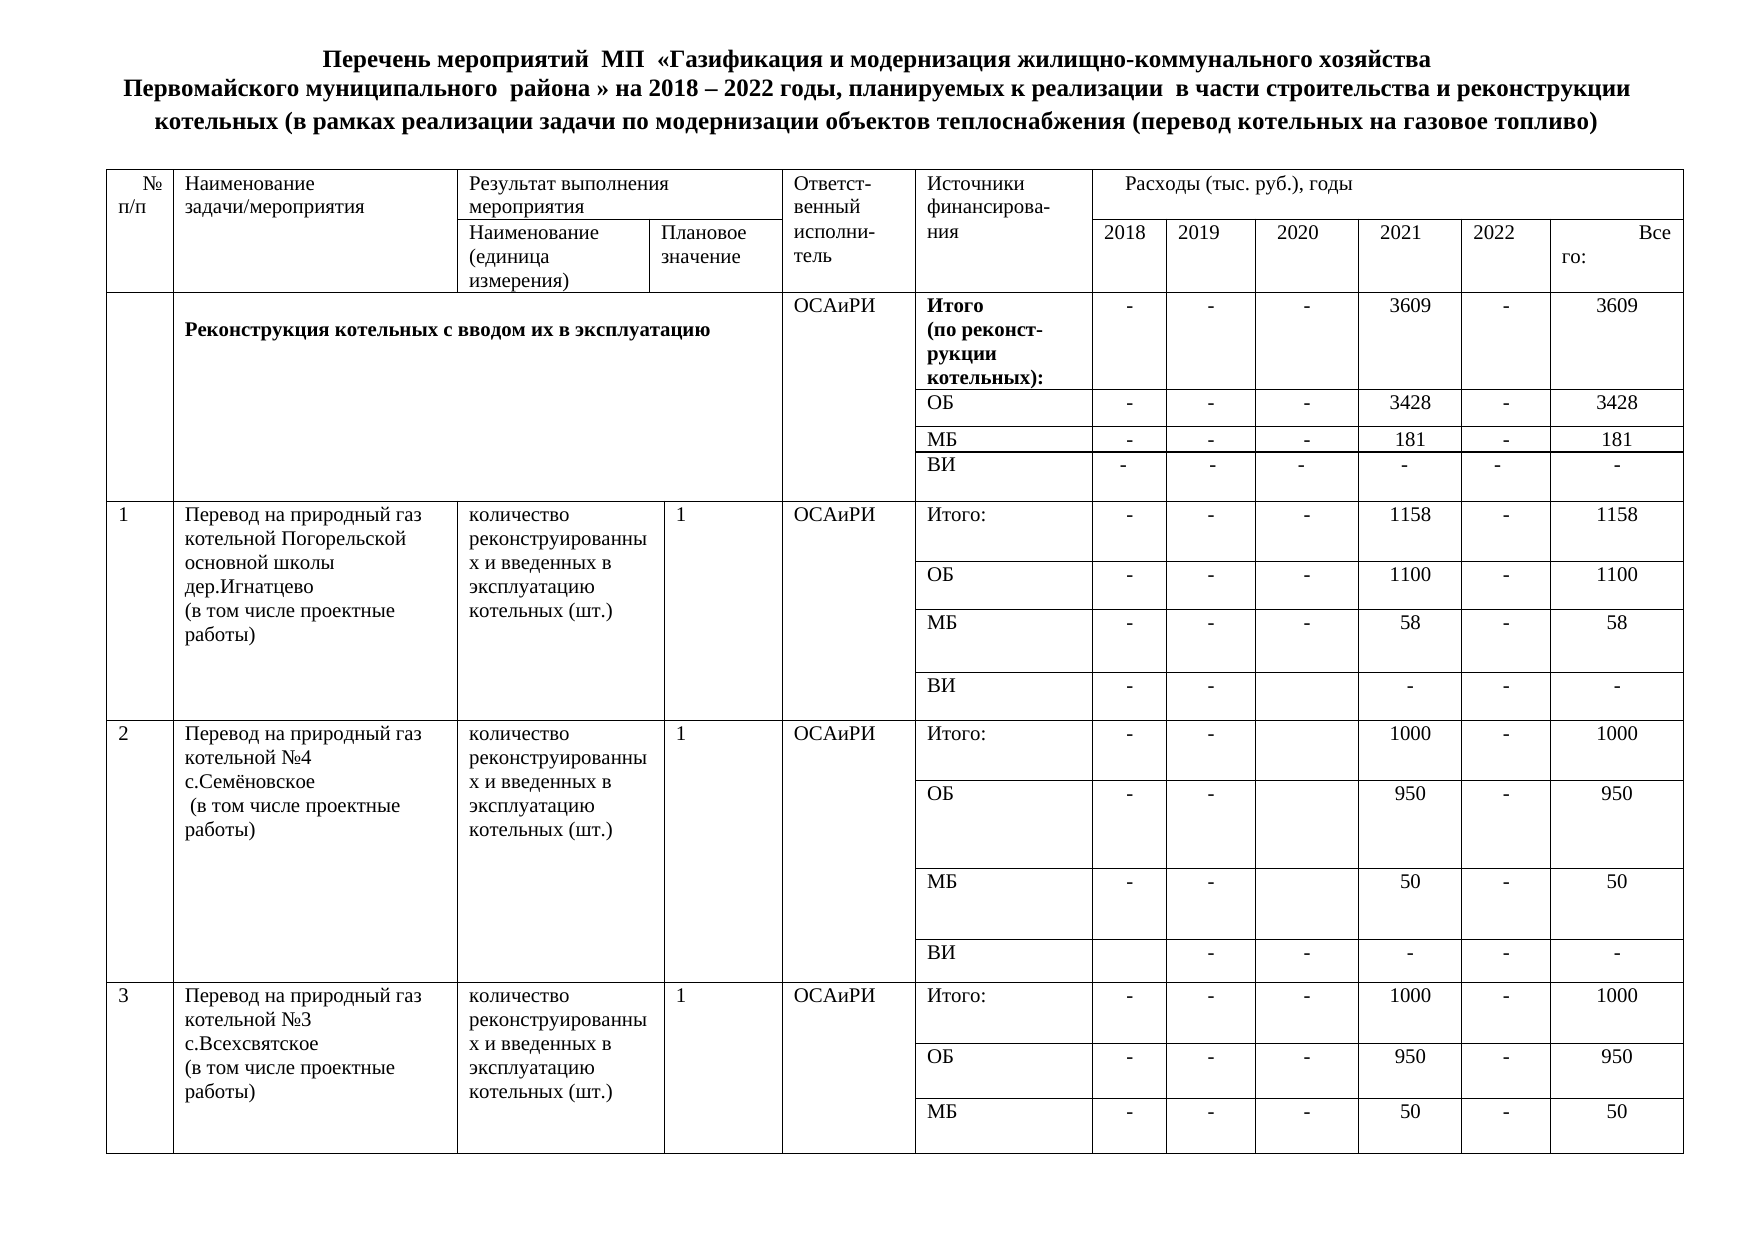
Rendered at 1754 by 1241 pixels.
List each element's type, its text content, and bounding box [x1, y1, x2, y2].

table_cell МБ [916, 869, 1092, 938]
table_cell - [1167, 869, 1255, 938]
table_cell ОБ [916, 1044, 1092, 1098]
table_cell - [1093, 502, 1166, 561]
table_cell 58 [1551, 610, 1683, 672]
table_cell 181 [1359, 427, 1461, 451]
table_cell - [1462, 453, 1550, 501]
table_cell [1256, 721, 1358, 780]
table_cell - [1093, 781, 1166, 868]
table_cell - [1256, 983, 1358, 1043]
table_cell [1256, 781, 1358, 868]
table_cell 1158 [1551, 502, 1683, 561]
table_cell ОСАиРИ [783, 983, 915, 1153]
table_header Источники финансирова-ния [916, 170, 1092, 292]
table_cell - [1462, 610, 1550, 672]
table_cell 950 [1551, 1044, 1683, 1098]
table_cell - [1167, 983, 1255, 1043]
table_cell ОБ [916, 562, 1092, 609]
table_cell - [1167, 781, 1255, 868]
table_cell 2019 [1167, 220, 1255, 292]
table_cell 950 [1359, 1044, 1461, 1098]
table_cell 1000 [1359, 721, 1461, 780]
table_cell Перевод на природный газ котельной №3 с.Всехсвятское (в том числе проектные работы) [174, 983, 457, 1153]
table_cell 181 [1551, 427, 1683, 451]
table_cell - [1167, 293, 1255, 389]
table_cell Перевод на природный газ котельной №4 с.Семёновское (в том числе проектные работы) [174, 721, 457, 982]
table_cell - [1167, 610, 1255, 672]
table_cell - [1167, 427, 1255, 451]
table_cell Итого: [916, 983, 1092, 1043]
table_cell - [1256, 610, 1358, 672]
table_cell ВИ [916, 940, 1092, 982]
table_cell 2021 [1359, 220, 1461, 292]
table_cell - [1256, 293, 1358, 389]
table_cell - [1256, 562, 1358, 609]
table_cell 50 [1551, 869, 1683, 938]
table_cell [1256, 869, 1358, 938]
table_cell - [1462, 1044, 1550, 1098]
table_cell - [1462, 781, 1550, 868]
table_cell - [1093, 983, 1166, 1043]
table_cell 3428 [1551, 390, 1683, 426]
text Первомайского муниципального района » на 2018 – 2022 годы, планируемых к реализации в части строительства и реконструкции котельных (в рамках реализации задачи по модернизации объектов теплоснабжения (перевод котельных на газовое топливо) [118, 73, 1636, 135]
table_cell - [1462, 721, 1550, 780]
table_cell - [1462, 1099, 1550, 1153]
table_header Расходы (тыс. руб.), годы [1093, 170, 1683, 218]
table_cell 1000 [1551, 983, 1683, 1043]
table_cell количество реконструированных и введенных в эксплуатацию котельных (шт.) [458, 721, 664, 982]
table_cell - [1093, 869, 1166, 938]
table_cell - [1167, 1099, 1255, 1153]
text Перечень мероприятий МП «Газификация и модернизация жилищно-коммунального хозяйства [118, 44, 1636, 73]
table_header № п/п [107, 170, 173, 292]
table_cell Реконструкция котельных с вводом их в эксплуатацию [174, 293, 782, 501]
table_cell 1 [665, 502, 782, 720]
table_cell - [1359, 940, 1461, 982]
table_cell - [1093, 673, 1166, 720]
table_cell - [1462, 673, 1550, 720]
table_cell - [1551, 940, 1683, 982]
table_header Результат выполнения мероприятия [458, 170, 782, 218]
table_cell - [1167, 1044, 1255, 1098]
table_cell - [1359, 673, 1461, 720]
table_cell МБ [916, 610, 1092, 672]
table_cell 50 [1551, 1099, 1683, 1153]
table_cell - [1551, 673, 1683, 720]
table_cell 1100 [1359, 562, 1461, 609]
table_cell Плановое значение [650, 220, 782, 292]
table_cell - [1167, 453, 1255, 501]
table_cell - [1093, 427, 1166, 451]
table_cell - [1167, 502, 1255, 561]
table_cell - [1256, 453, 1358, 501]
table_cell - [1093, 293, 1166, 389]
table_cell - [1093, 1099, 1166, 1153]
table_cell 50 [1359, 869, 1461, 938]
table_cell - [1093, 453, 1166, 501]
table_cell 950 [1551, 781, 1683, 868]
table_cell 1 [665, 983, 782, 1153]
table_cell количество реконструированных и введенных в эксплуатацию котельных (шт.) [458, 502, 664, 720]
table_cell - [1167, 390, 1255, 426]
table_cell 2018 [1093, 220, 1166, 292]
table_cell 1158 [1359, 502, 1461, 561]
table_cell - [1167, 562, 1255, 609]
table_cell - [1462, 562, 1550, 609]
table_cell ОСАиРИ [783, 502, 915, 720]
table_cell 2020 [1256, 220, 1358, 292]
table_cell - [1462, 940, 1550, 982]
table_cell 2022 [1462, 220, 1550, 292]
table_cell - [1093, 1044, 1166, 1098]
table_header Ответст-венный исполни-тель [783, 170, 915, 292]
table_cell [1093, 940, 1166, 982]
table_cell 58 [1359, 610, 1461, 672]
table_cell - [1462, 502, 1550, 561]
table_cell ОСАиРИ [783, 293, 915, 501]
table_cell - [1093, 562, 1166, 609]
table_cell ВИ [916, 453, 1092, 501]
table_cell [458, 983, 664, 1153]
table_cell 50 [1359, 1099, 1461, 1153]
table_header Наименование задачи/мероприятия [174, 170, 457, 292]
table_cell МБ [916, 1099, 1092, 1153]
table_cell - [1256, 502, 1358, 561]
table_cell Наименование (единица измерения) [458, 220, 649, 292]
table_cell МБ [916, 427, 1092, 451]
table_cell Итого: [916, 721, 1092, 780]
table_cell 1000 [1551, 721, 1683, 780]
table_cell 3428 [1359, 390, 1461, 426]
table_cell - [1256, 390, 1358, 426]
table_cell - [1167, 721, 1255, 780]
table_cell 2 [107, 721, 173, 982]
table_cell - [1093, 610, 1166, 672]
table_cell ОБ [916, 781, 1092, 868]
table_cell - [1256, 427, 1358, 451]
table_cell - [1093, 390, 1166, 426]
table_cell - [1462, 293, 1550, 389]
table_cell - [1256, 1044, 1358, 1098]
table_cell Итого (по реконст-рукции котельных): [916, 293, 1092, 389]
table_cell ВИ [916, 673, 1092, 720]
table_cell - [1359, 453, 1461, 501]
table_cell Всего: [1551, 220, 1683, 292]
table_cell 1 [107, 502, 173, 720]
table_cell - [1462, 983, 1550, 1043]
table_cell Итого: [916, 502, 1092, 561]
table_cell [107, 293, 173, 501]
table_cell - [1167, 940, 1255, 982]
table_cell 3 [107, 983, 173, 1153]
table_cell 1 [665, 721, 782, 982]
table_cell Перевод на природный газ котельной Погорельской основной школы дер.Игнатцево (в том числе проектные работы) [174, 502, 457, 720]
table_cell - [1167, 673, 1255, 720]
table_cell 3609 [1551, 293, 1683, 389]
table_cell ОСАиРИ [783, 721, 915, 982]
table_cell ОБ [916, 390, 1092, 426]
table_cell - [1551, 453, 1683, 501]
table_cell 950 [1359, 781, 1461, 868]
table_cell - [1462, 427, 1550, 451]
table_cell 1000 [1359, 983, 1461, 1043]
table_cell - [1462, 869, 1550, 938]
table_cell 3609 [1359, 293, 1461, 389]
table_cell - [1462, 390, 1550, 426]
table_cell - [1256, 940, 1358, 982]
table_cell - [1093, 721, 1166, 780]
table_cell [1256, 673, 1358, 720]
table_cell 1100 [1551, 562, 1683, 609]
table_cell - [1256, 1099, 1358, 1153]
